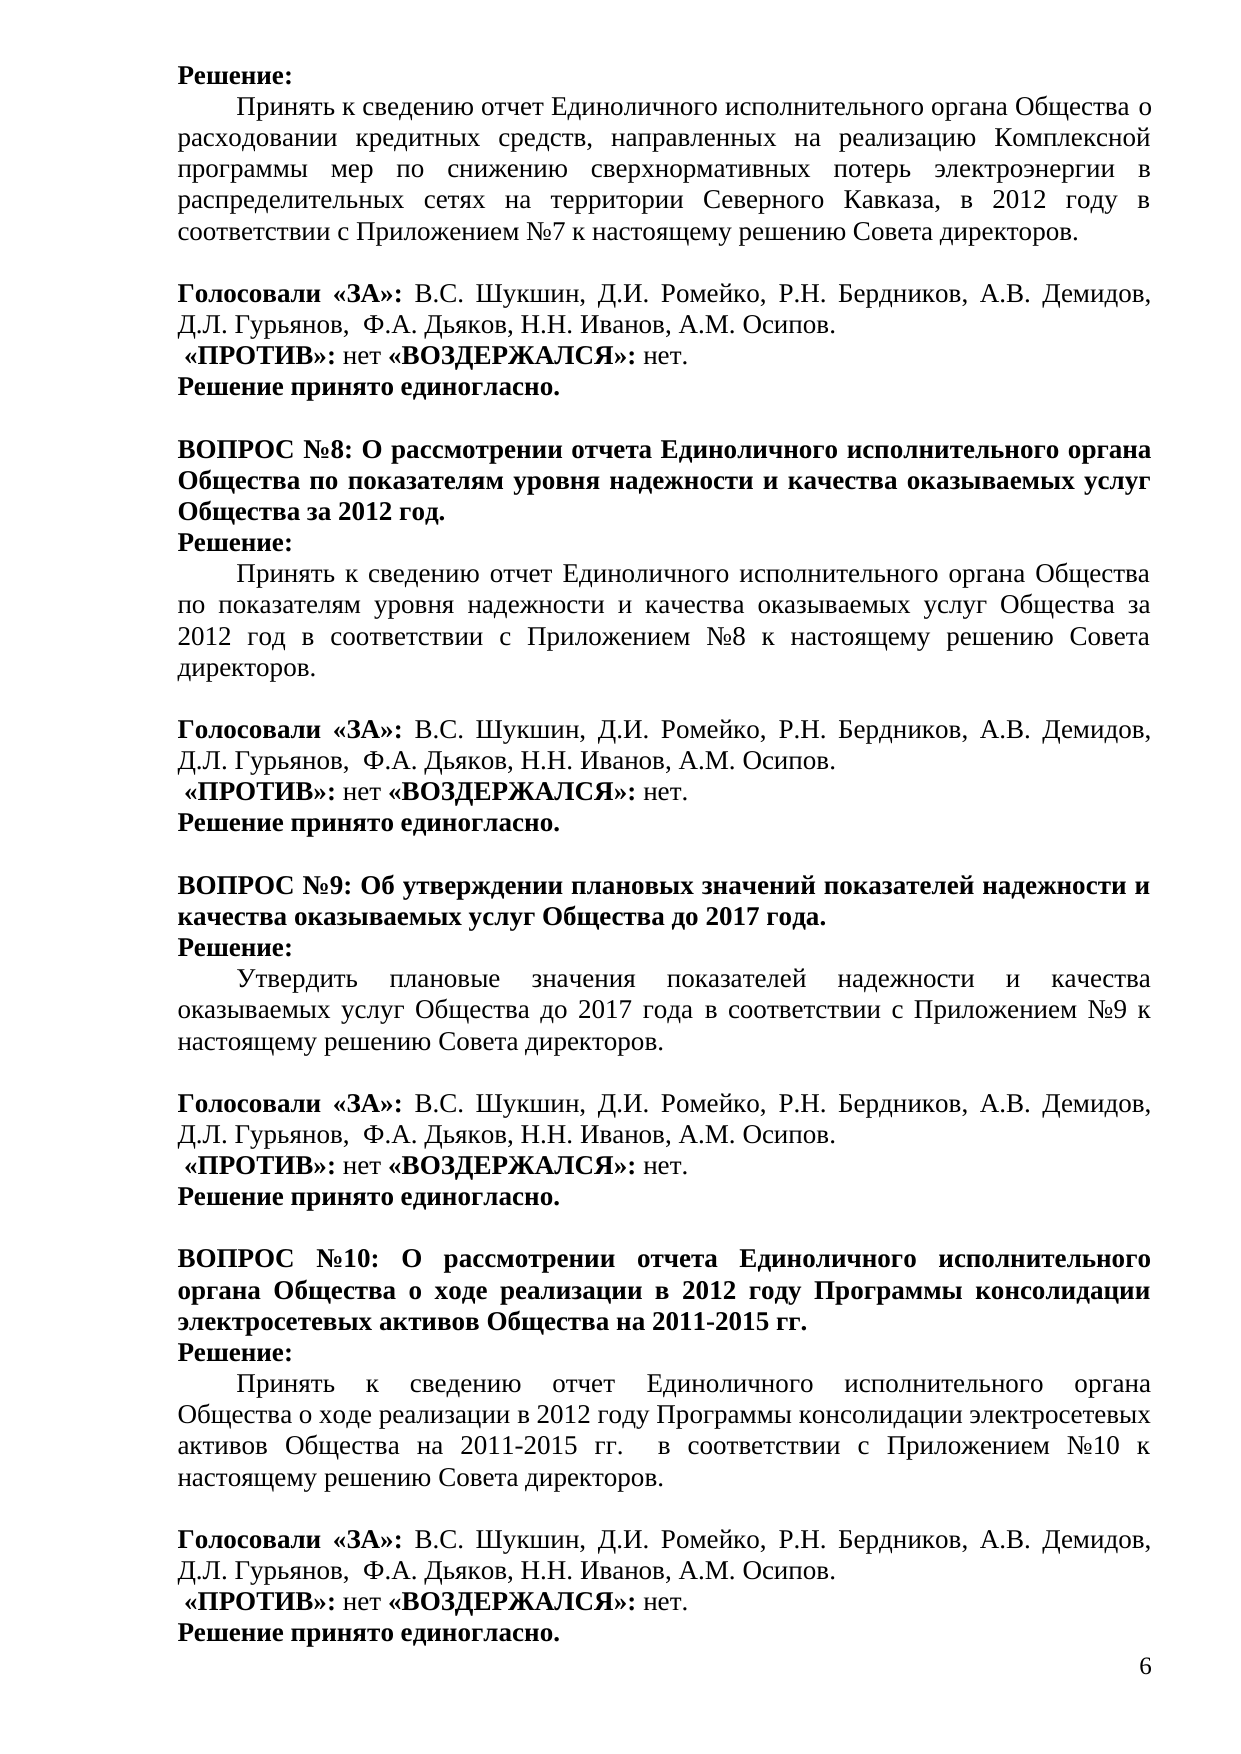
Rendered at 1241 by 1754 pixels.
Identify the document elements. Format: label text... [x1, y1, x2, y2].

text Принять к сведению отчет Единоличного исполнительного органа Общества по показателям уровня надежности и качества оказываемых услуг Общества за 2012 год в соответствии с Приложением №8 к настоящему решению Совета директоров. [177, 557, 1152, 682]
text Принять к сведению отчет Единоличного исполнительного органа Общества о ходе реализации в 2012 году Программы консолидации электросетевых активов Общества на 2011-2015 гг. в соответствии с Приложением №10 к настоящему решению Совета директоров. [177, 1367, 1152, 1492]
text «ПРОТИВ»: нет «ВОЗДЕРЖАЛСЯ»: нет. [177, 339, 1152, 371]
text «ПРОТИВ»: нет «ВОЗДЕРЖАЛСЯ»: нет. [177, 1149, 1152, 1180]
text Принять к сведению отчет Единоличного исполнительного органа Общества о расходовании кредитных средств, направленных на реализацию Комплексной программы мер по снижению сверхнормативных потерь электроэнергии в распределительных сетях на территории Северного Кавказа, в 2012 году в соответствии с Приложением №7 к настоящему решению Совета директоров. [177, 90, 1152, 246]
text Голосовали «ЗА»: В.С. Шукшин, Д.И. Ромейко, Р.Н. Бердников, А.В. Демидов, Д.Л. Гурьянов, Ф.А. Дьяков, Н.Н. Иванов, А.М. Осипов. [177, 1087, 1152, 1149]
text Решение: [177, 526, 1152, 557]
text Решение: [177, 1336, 1152, 1367]
text ВОПРОС №8: О рассмотрении отчета Единоличного исполнительного органа Общества по показателям уровня надежности и качества оказываемых услуг Общества за 2012 год. [177, 433, 1152, 526]
text Голосовали «ЗА»: В.С. Шукшин, Д.И. Ромейко, Р.Н. Бердников, А.В. Демидов, Д.Л. Гурьянов, Ф.А. Дьяков, Н.Н. Иванов, А.М. Осипов. [177, 277, 1152, 339]
text ВОПРОС №9: Об утверждении плановых значений показателей надежности и качества оказываемых услуг Общества до 2017 года. [177, 869, 1152, 931]
text Решение принято единогласно. [177, 807, 1152, 838]
text Голосовали «ЗА»: В.С. Шукшин, Д.И. Ромейко, Р.Н. Бердников, А.В. Демидов, Д.Л. Гурьянов, Ф.А. Дьяков, Н.Н. Иванов, А.М. Осипов. [177, 1523, 1152, 1585]
text Решение: [177, 59, 1152, 90]
text Решение принято единогласно. [177, 371, 1152, 402]
text «ПРОТИВ»: нет «ВОЗДЕРЖАЛСЯ»: нет. [177, 775, 1152, 807]
text Решение принято единогласно. [177, 1180, 1152, 1211]
text Решение: [177, 931, 1152, 962]
text Утвердить плановые значения показателей надежности и качества оказываемых услуг Общества до 2017 года в соответствии с Приложением №9 к настоящему решению Совета директоров. [177, 962, 1152, 1056]
text ВОПРОС №10: О рассмотрении отчета Единоличного исполнительного органа Общества о ходе реализации в 2012 году Программы консолидации электросетевых активов Общества на 2011-2015 гг. [177, 1243, 1152, 1336]
text Голосовали «ЗА»: В.С. Шукшин, Д.И. Ромейко, Р.Н. Бердников, А.В. Демидов, Д.Л. Гурьянов, Ф.А. Дьяков, Н.Н. Иванов, А.М. Осипов. [177, 713, 1152, 775]
text «ПРОТИВ»: нет «ВОЗДЕРЖАЛСЯ»: нет. [177, 1585, 1152, 1616]
text Решение принято единогласно. [177, 1616, 1152, 1647]
